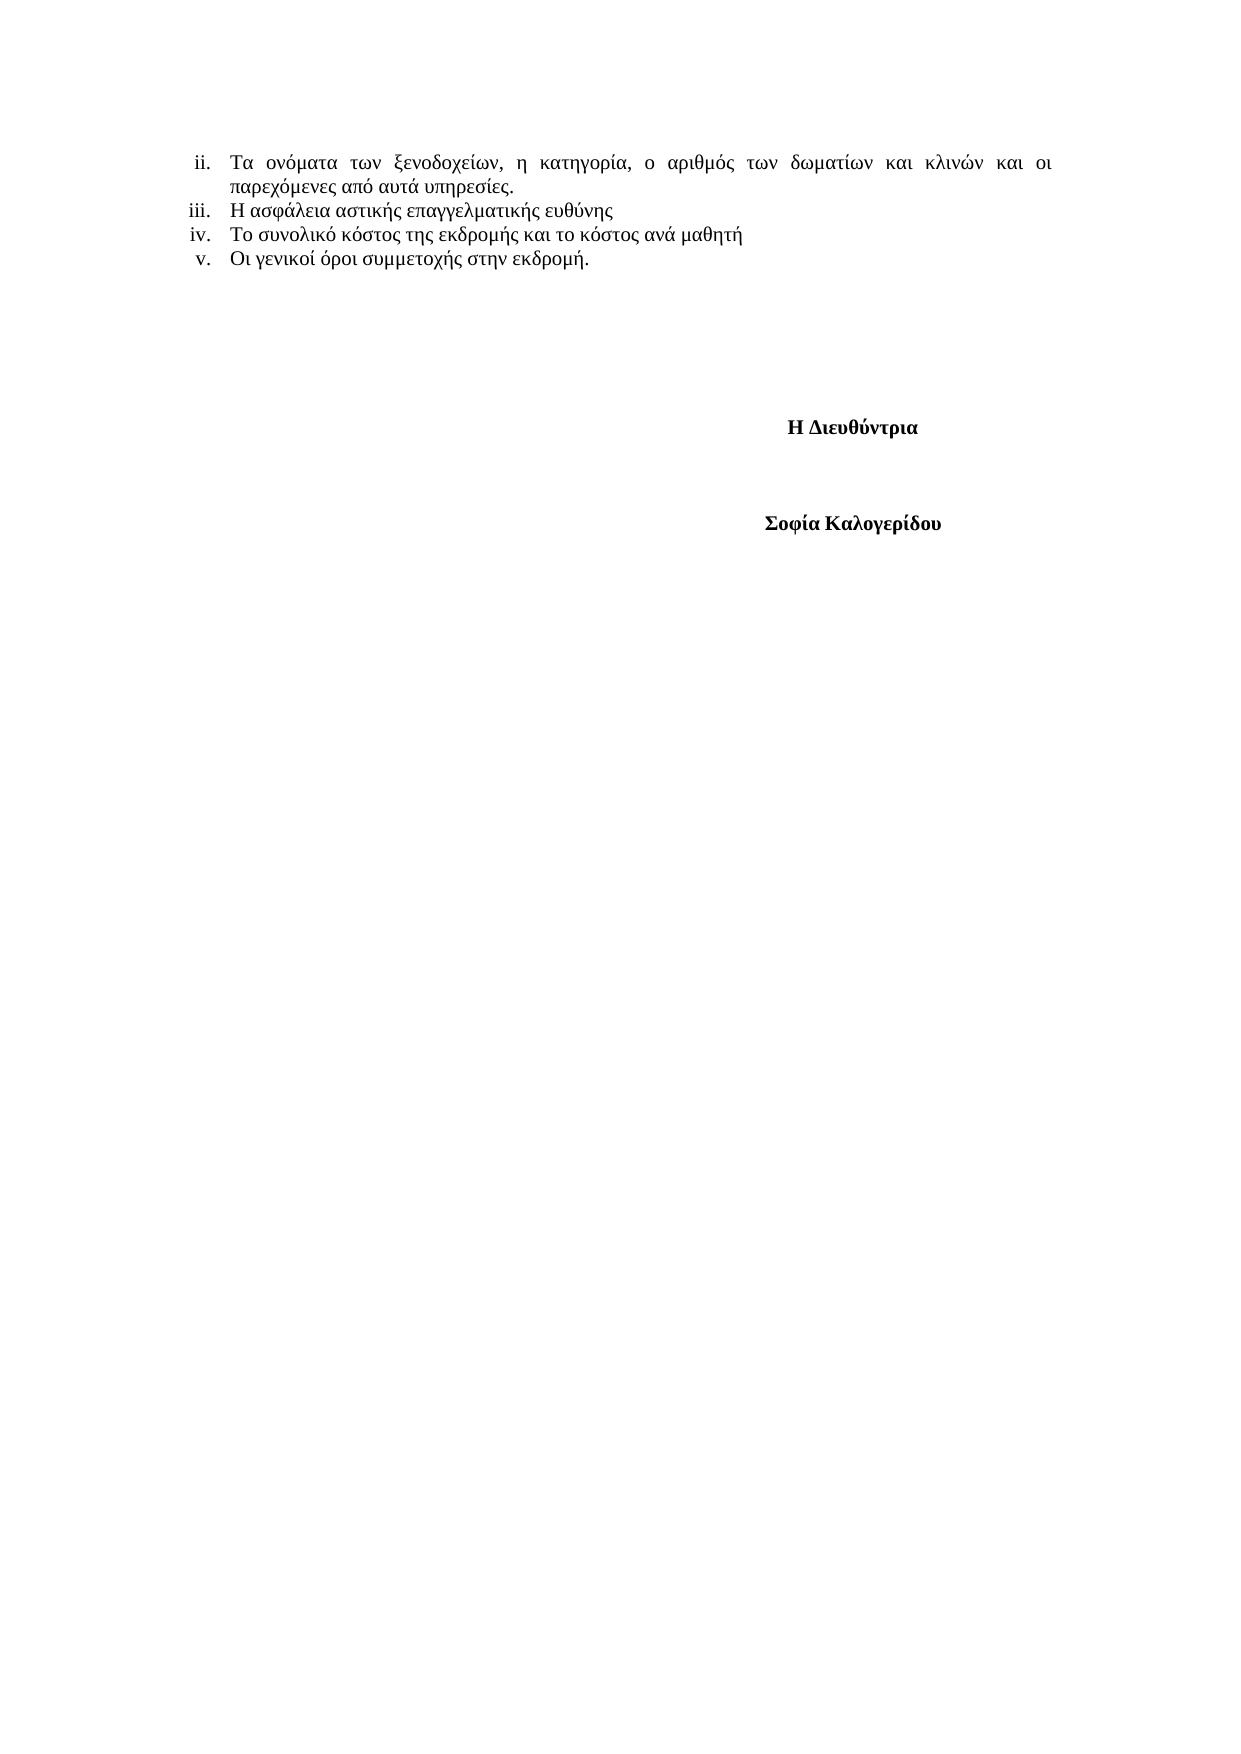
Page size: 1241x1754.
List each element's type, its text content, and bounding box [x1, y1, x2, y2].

list Το συνολικό κόστος της εκδρομής και το κόστος ανά μαθητή [211, 222, 1053, 246]
list Τα ονόματα των ξενοδοχείων, η κατηγορία, ο αριθμός των δωματίων και κλινών και οι παρεχόμενες από αυτά υπηρεσίες. [211, 150, 1053, 198]
text Η Διευθύντρια [187, 391, 1053, 439]
list Οι γενικοί όροι συμμετοχής στην εκδρομή. [211, 246, 1053, 270]
list Η ασφάλεια αστικής επαγγελματικής ευθύνης [211, 198, 1053, 222]
text Σοφία Καλογερίδου [187, 511, 1053, 535]
